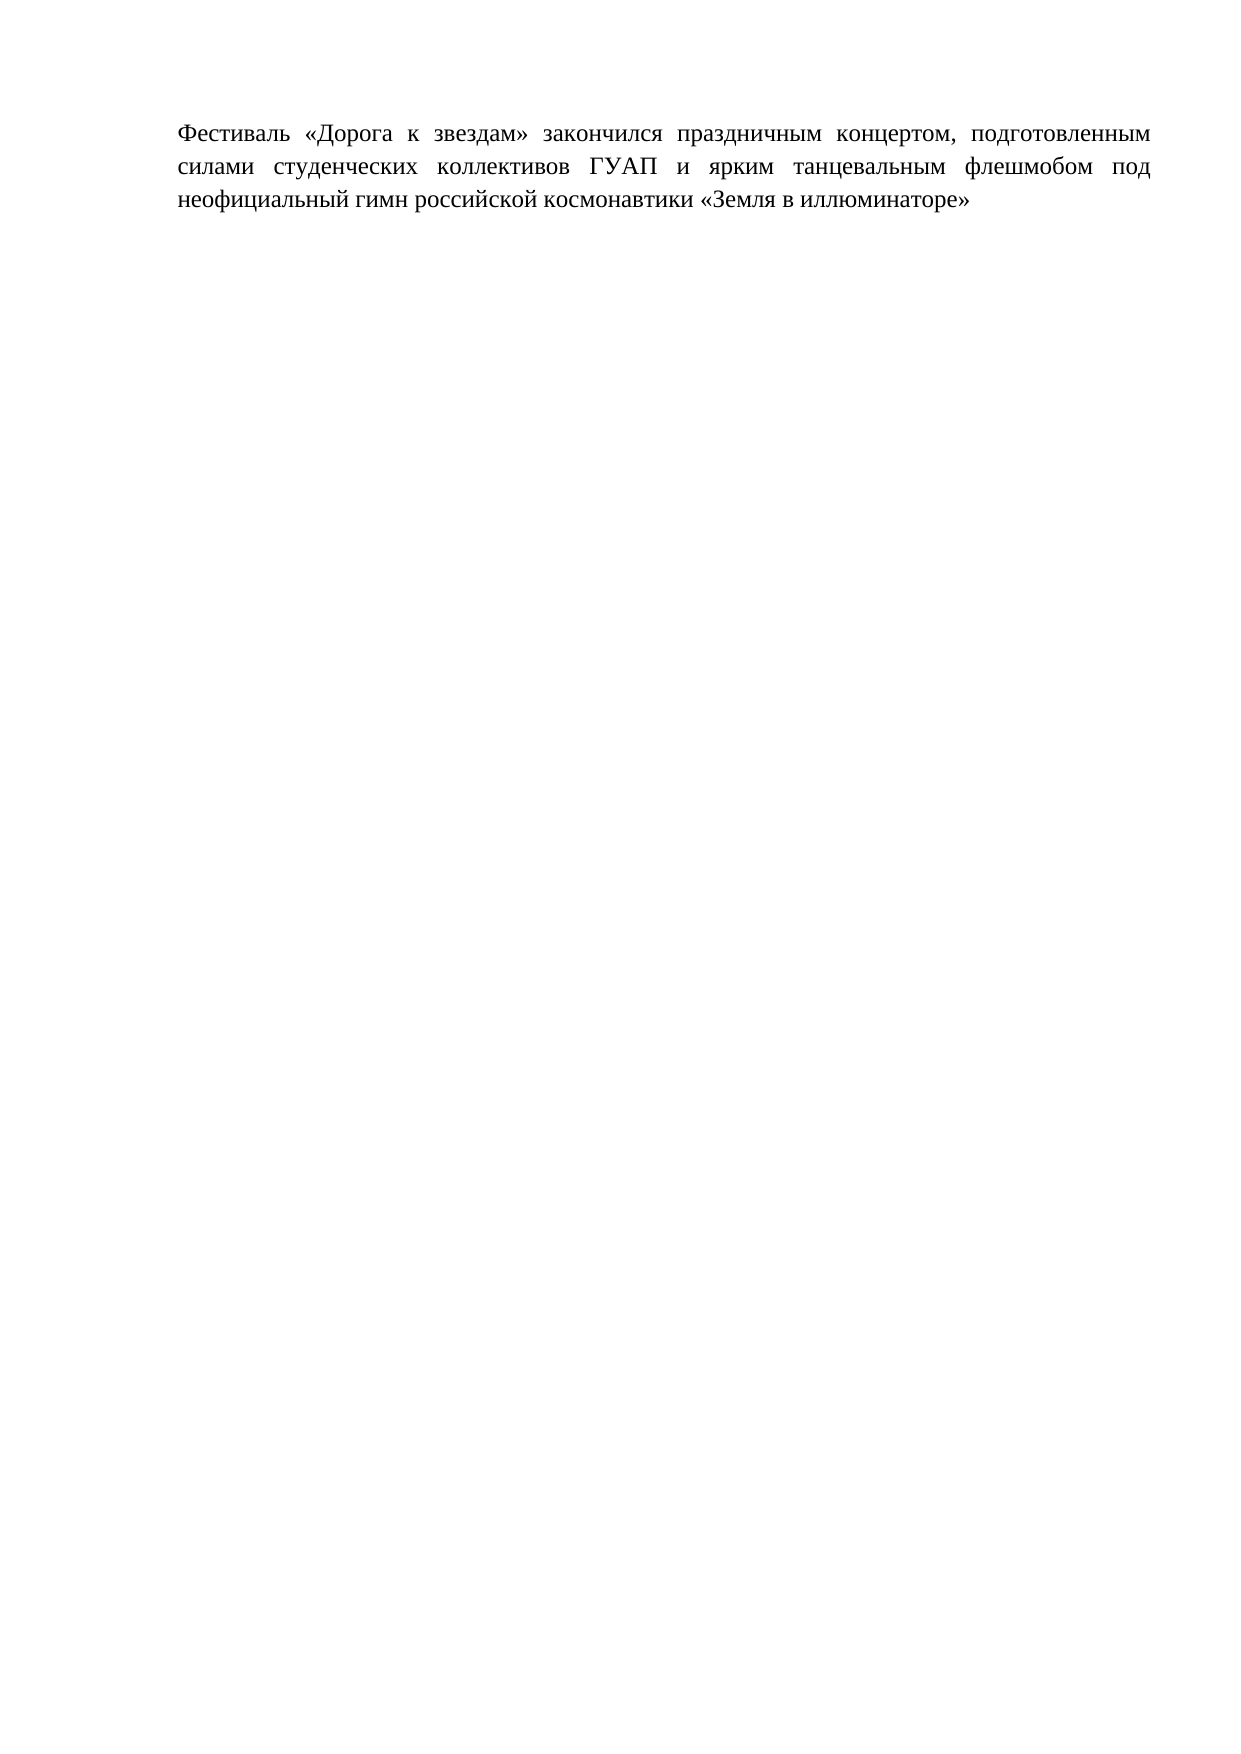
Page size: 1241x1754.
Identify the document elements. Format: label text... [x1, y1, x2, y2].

text Фестиваль «Дорога к звездам» закончился праздничным концертом, подготовленным силами студенческих коллективов ГУАП и ярким танцевальным флешмобом под неофициальный гимн российской космонавтики «Земля в иллюминаторе» [177, 118, 1152, 213]
